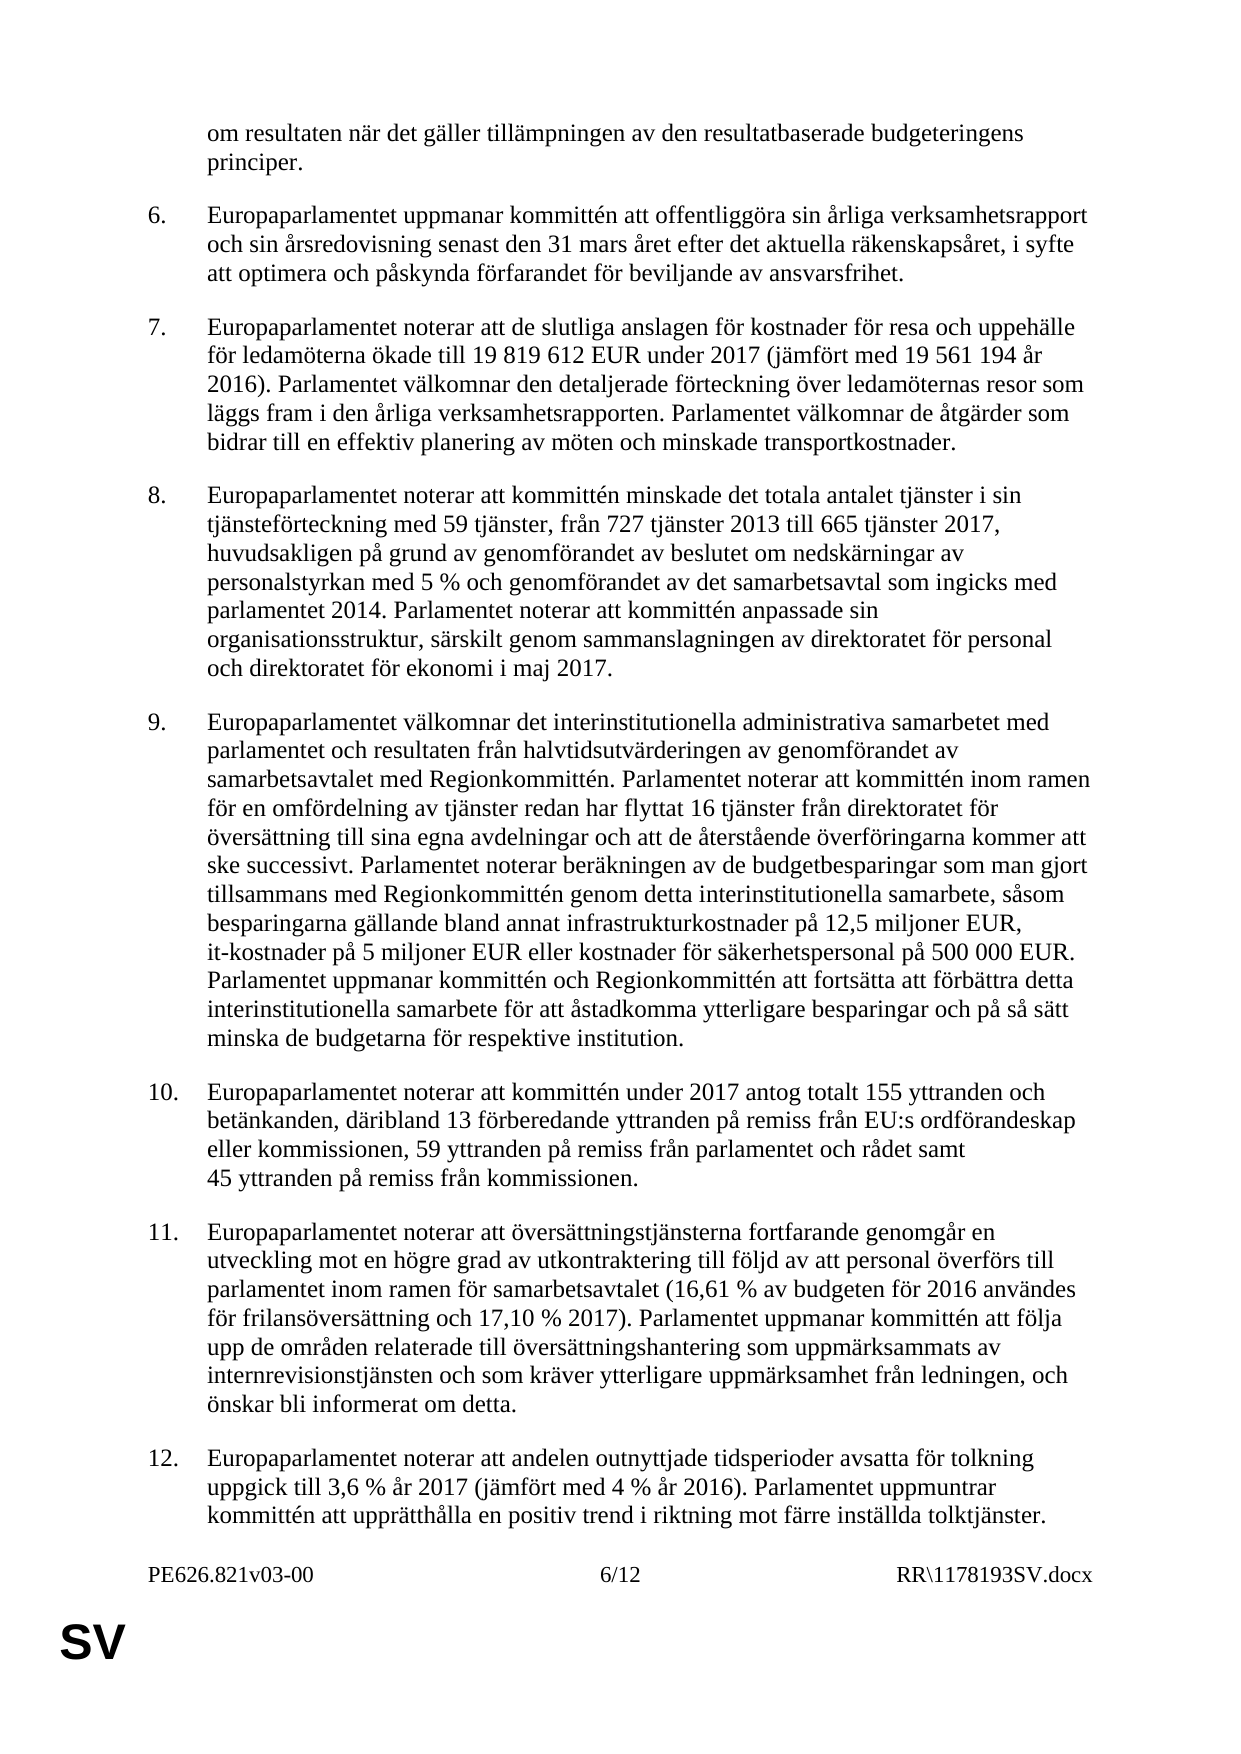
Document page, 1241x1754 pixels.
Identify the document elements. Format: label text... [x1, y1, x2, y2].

text 7. Europaparlamentet noterar att de slutliga anslagen för kostnader för resa och uppehälle för ledamöterna ökade till 19 819 612 EUR under 2017 (jämfört med 19 561 194 år 2016). Parlamentet välkomnar den detaljerade förteckning över ledamöternas resor som läggs fram i den årliga verksamhetsrapporten. Parlamentet välkomnar de åtgärder som bidrar till en effektiv planering av möten och minskade transportkostnader. [148, 312, 1092, 456]
text 10. Europaparlamentet noterar att kommittén under 2017 antog totalt 155 yttranden och betänkanden, däribland 13 förberedande yttranden på remiss från EU:s ordförandeskap eller kommissionen, 59 yttranden på remiss från parlamentet och rådet samt 45 yttranden på remiss från kommissionen. [148, 1077, 1092, 1192]
text 9. Europaparlamentet välkomnar det interinstitutionella administrativa samarbetet med parlamentet och resultaten från halvtidsutvärderingen av genomförandet av samarbetsavtalet med Regionkommittén. Parlamentet noterar att kommittén inom ramen för en omfördelning av tjänster redan har flyttat 16 tjänster från direktoratet för översättning till sina egna avdelningar och att de återstående överföringarna kommer att ske successivt. Parlamentet noterar beräkningen av de budgetbesparingar som man gjort tillsammans med Regionkommittén genom detta interinstitutionella samarbete, såsom besparingarna gällande bland annat infrastrukturkostnader på 12,5 miljoner EUR, it-kostnader på 5 miljoner EUR eller kostnader för säkerhetspersonal på 500 000 EUR. Parlamentet uppmanar kommittén och Regionkommittén att fortsätta att förbättra detta interinstitutionella samarbete för att åstadkomma ytterligare besparingar och på så sätt minska de budgetarna för respektive institution. [148, 707, 1092, 1052]
text 6. Europaparlamentet uppmanar kommittén att offentliggöra sin årliga verksamhetsrapport och sin årsredovisning senast den 31 mars året efter det aktuella räkenskapsåret, i syfte att optimera och påskynda förfarandet för beviljande av ansvarsfrihet. [148, 201, 1092, 287]
text 11. Europaparlamentet noterar att översättningstjänsterna fortfarande genomgår en utveckling mot en högre grad av utkontraktering till följd av att personal överförs till parlamentet inom ramen för samarbetsavtalet (16,61 % av budgeten för 2016 användes för frilansöversättning och 17,10 % 2017). Parlamentet uppmanar kommittén att följa upp de områden relaterade till översättningshantering som uppmärksammats av internrevisionstjänsten och som kräver ytterligare uppmärksamhet från ledningen, och önskar bli informerat om detta. [148, 1217, 1092, 1418]
text 12. Europaparlamentet noterar att andelen outnyttjade tidsperioder avsatta för tolkning uppgick till 3,6 % år 2017 (jämfört med 4 % år 2016). Parlamentet uppmuntrar kommittén att upprätthålla en positiv trend i riktning mot färre inställda tolktjänster. [148, 1443, 1092, 1529]
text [148, 118, 1092, 176]
text 8. Europaparlamentet noterar att kommittén minskade det totala antalet tjänster i sin tjänsteförteckning med 59 tjänster, från 727 tjänster 2013 till 665 tjänster 2017, huvudsakligen på grund av genomförandet av beslutet om nedskärningar av personalstyrkan med 5 % och genomförandet av det samarbetsavtal som ingicks med parlamentet 2014. Parlamentet noterar att kommittén anpassade sin organisationsstruktur, särskilt genom sammanslagningen av direktoratet för personal och direktoratet för ekonomi i maj 2017. [148, 481, 1092, 682]
